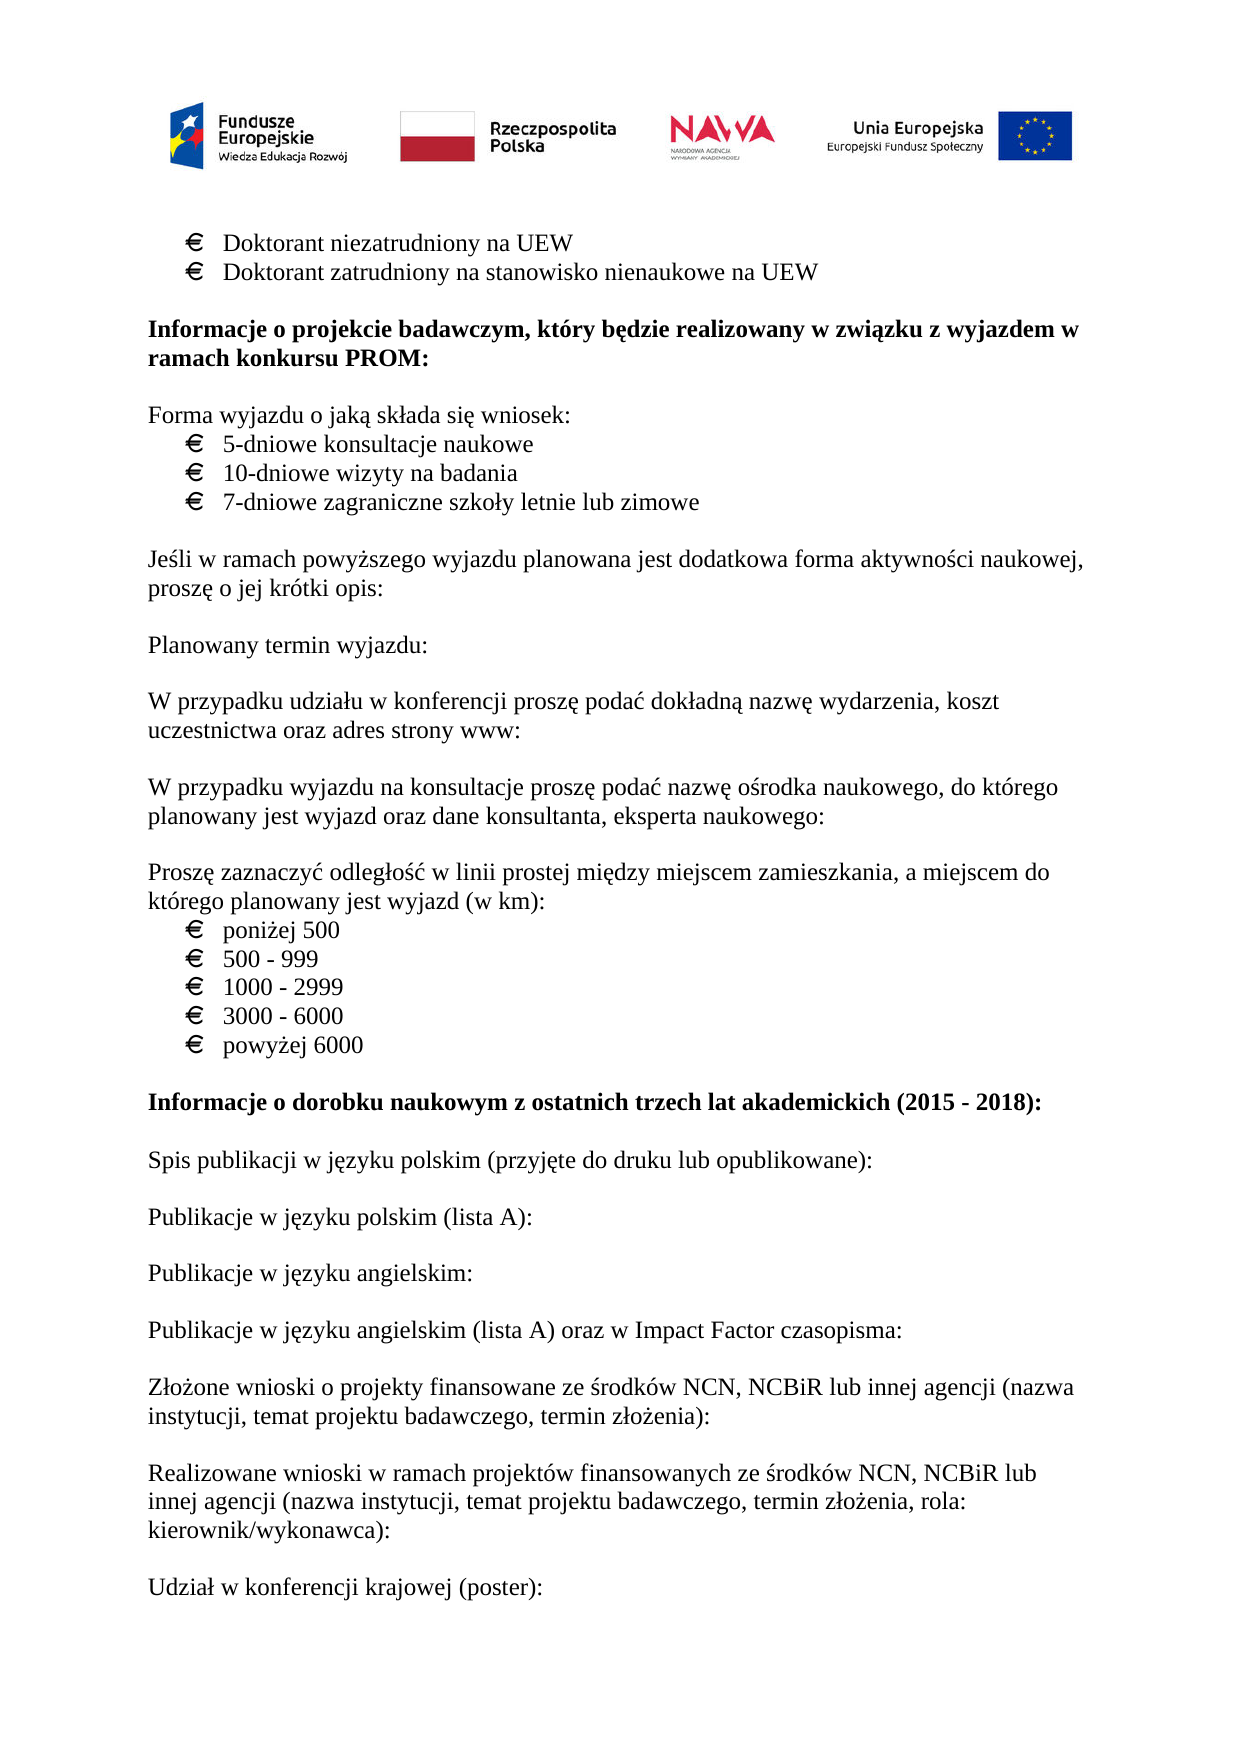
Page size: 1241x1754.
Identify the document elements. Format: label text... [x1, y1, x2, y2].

text Złożone wnioski o projekty finansowane ze środków NCN, NCBiR lub innej agencji (nazwa instytucji, temat projektu badawczego, termin złożenia): [148, 1372, 1093, 1429]
text Planowany termin wyjazdu: [148, 630, 1093, 658]
text Realizowane wnioski w ramach projektów finansowanych ze środków NCN, NCBiR lub innej agencji (nazwa instytucji, temat projektu badawczego, termin złożenia, rola: kierownik/wykonawca): [148, 1458, 1093, 1544]
list powyżej 6000 [185, 1030, 1093, 1059]
text Informacje o dorobku naukowym z ostatnich trzech lat akademickich (2015 - 2018): [148, 1087, 1093, 1116]
list 5-dniowe konsultacje naukowe [185, 429, 1093, 458]
text W przypadku udziału w konferencji proszę podać dokładną nazwę wydarzenia, koszt uczestnictwa oraz adres strony www: [148, 686, 1093, 744]
text W przypadku wyjazdu na konsultacje proszę podać nazwę ośrodka naukowego, do którego planowany jest wyjazd oraz dane konsultanta, eksperta naukowego: [148, 772, 1093, 829]
list 1000 - 2999 [185, 972, 1093, 1001]
text Publikacje w języku angielskim: [148, 1258, 1093, 1287]
list Doktorant niezatrudniony na UEW [185, 228, 1093, 257]
text Proszę zaznaczyć odległość w linii prostej między miejscem zamieszkania, a miejscem do którego planowany jest wyjazd (w km): [148, 857, 1093, 915]
text Spis publikacji w języku polskim (przyjęte do druku lub opublikowane): [148, 1145, 1093, 1174]
text Jeśli w ramach powyższego wyjazdu planowana jest dodatkowa forma aktywności naukowej, proszę o jej krótki opis: [148, 544, 1093, 602]
list poniżej 500 [185, 915, 1093, 944]
list 3000 - 6000 [185, 1001, 1093, 1030]
text Udział w konferencji krajowej (poster): [148, 1572, 1093, 1601]
picture [147, 73, 1093, 200]
text Informacje o projekcie badawczym, który będzie realizowany w związku z wyjazdem w ramach konkursu PROM: [148, 314, 1093, 372]
text Publikacje w języku polskim (lista A): [148, 1202, 1093, 1231]
list 10-dniowe wizyty na badania [185, 458, 1093, 487]
text Publikacje w języku angielskim (lista A) oraz w Impact Factor czasopisma: [148, 1315, 1093, 1344]
list 7-dniowe zagraniczne szkoły letnie lub zimowe [185, 487, 1093, 515]
list 500 - 999 [185, 944, 1093, 972]
text Forma wyjazdu o jaką składa się wniosek: [148, 400, 1093, 429]
list Doktorant zatrudniony na stanowisko nienaukowe na UEW [185, 257, 1093, 285]
